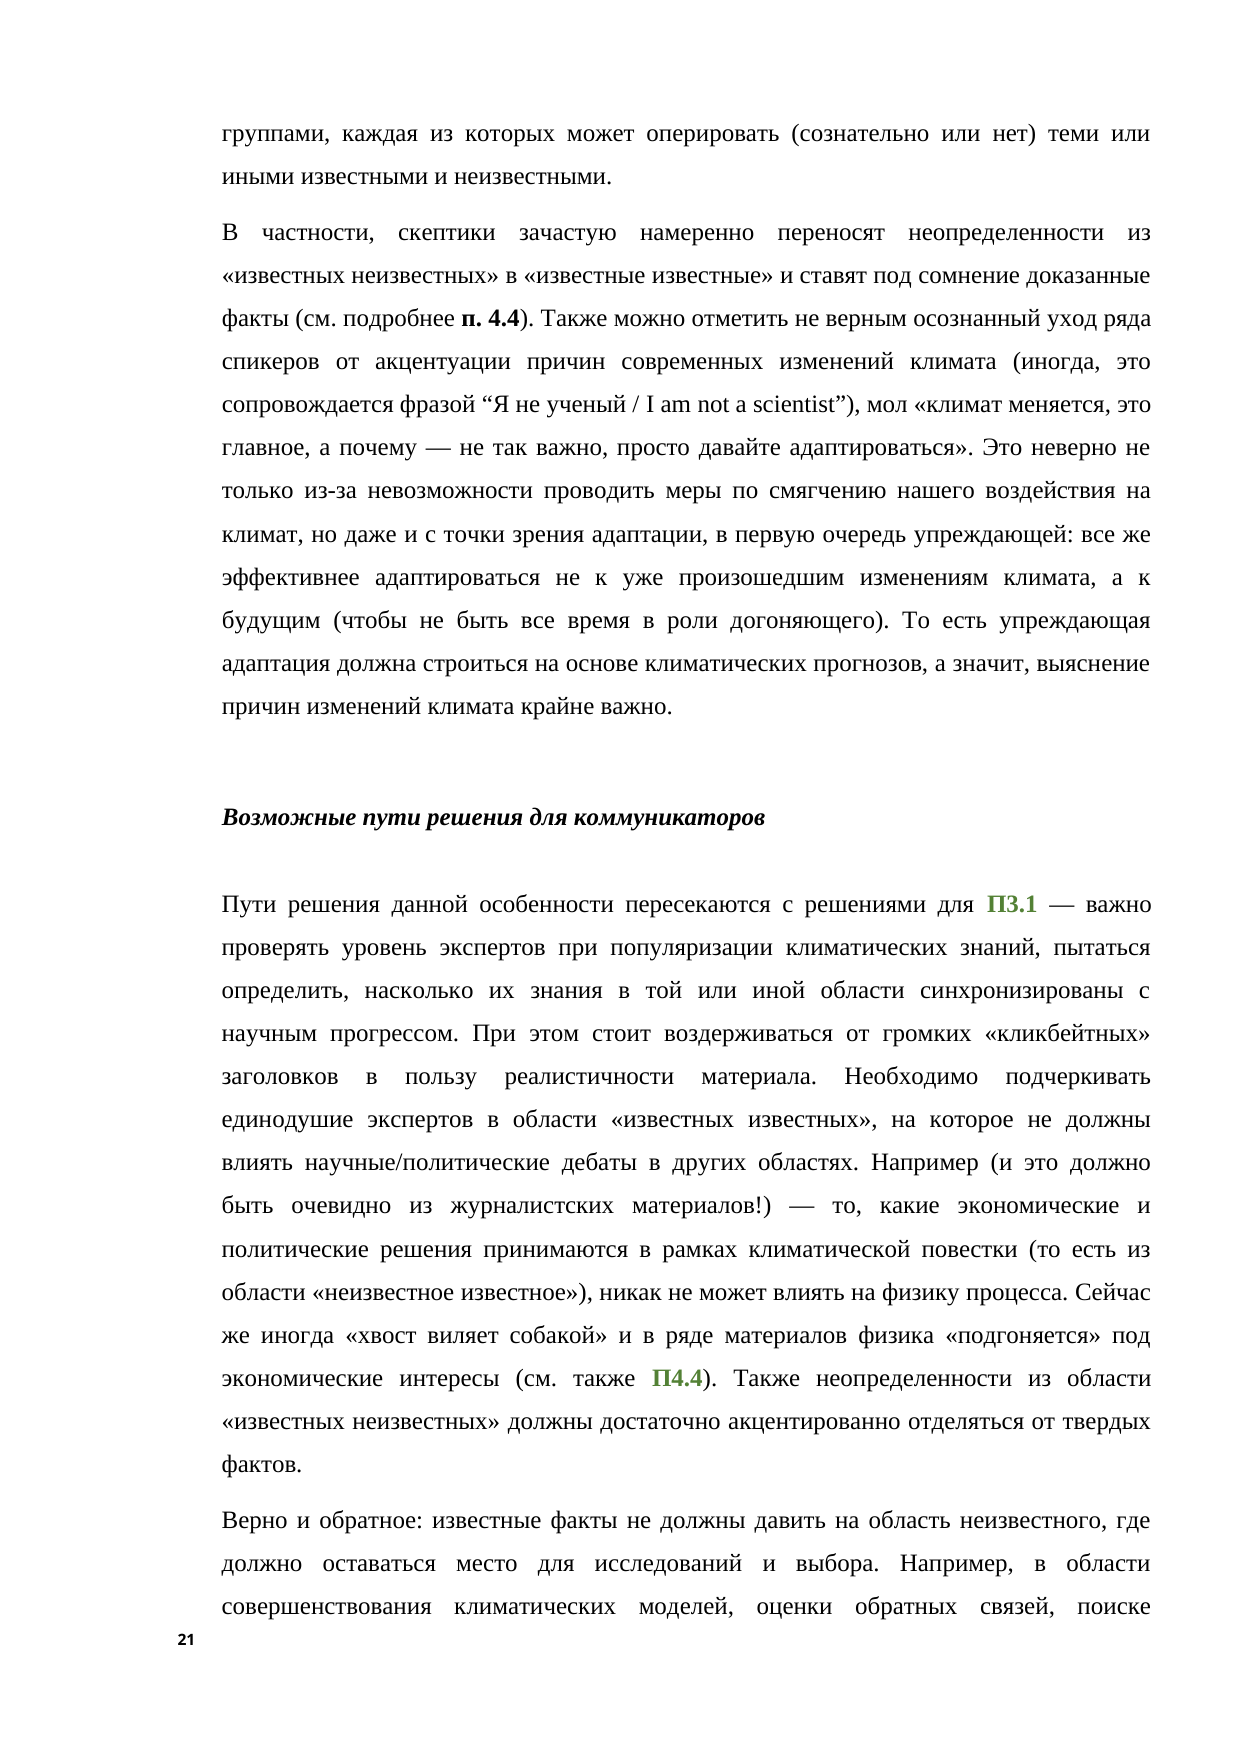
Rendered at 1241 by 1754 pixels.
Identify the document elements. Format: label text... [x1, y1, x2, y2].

text В частности, скептики зачастую намеренно переносят неопределенности из «известных неизвестных» в «известные известные» и ставят под сомнение доказанные факты (см. подробнее п. 4.4). Также можно отметить не верным осознанный уход ряда спикеров от акцентуации причин современных изменений климата (иногда, это сопровождается фразой “Я не ученый / I am not a scientist”), мол «климат меняется, это главное, а почему — не так важно, просто давайте адаптироваться». Это неверно не только из-за невозможности проводить меры по смягчению нашего воздействия на климат, но даже и с точки зрения адаптации, в первую очередь упреждающей: все же эффективнее адаптироваться не к уже произошедшим изменениям климата, а к будущим (чтобы не быть все время в роли догоняющего). То есть упреждающая адаптация должна строиться на основе климатических прогнозов, а значит, выяснение причин изменений климата крайне важно. [222, 217, 1152, 720]
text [222, 118, 1152, 190]
text Пути решения данной особенности пересекаются с решениями для П3.1 — важно проверять уровень экспертов при популяризации климатических знаний, пытаться определить, насколько их знания в той или иной области синхронизированы с научным прогрессом. При этом стоит воздерживаться от громких «кликбейтных» заголовков в пользу реалистичности материала. Необходимо подчеркивать единодушие экспертов в области «известных известных», на которое не должны влиять научные/политические дебаты в других областях. Например (и это должно быть очевидно из журналистских материалов!) — то, какие экономические и политические решения принимаются в рамках климатической повестки (то есть из области «неизвестное известное»), никак не может влиять на физику процесса. Сейчас же иногда «хвост виляет собакой» и в ряде материалов физика «подгоняется» под экономические интересы (см. также П4.4). Также неопределенности из области «известных неизвестных» должны достаточно акцентированно отделяться от твердых фактов. [221, 889, 1152, 1478]
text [221, 1505, 1152, 1620]
text Возможные пути решения для коммуникаторов [222, 802, 1152, 831]
